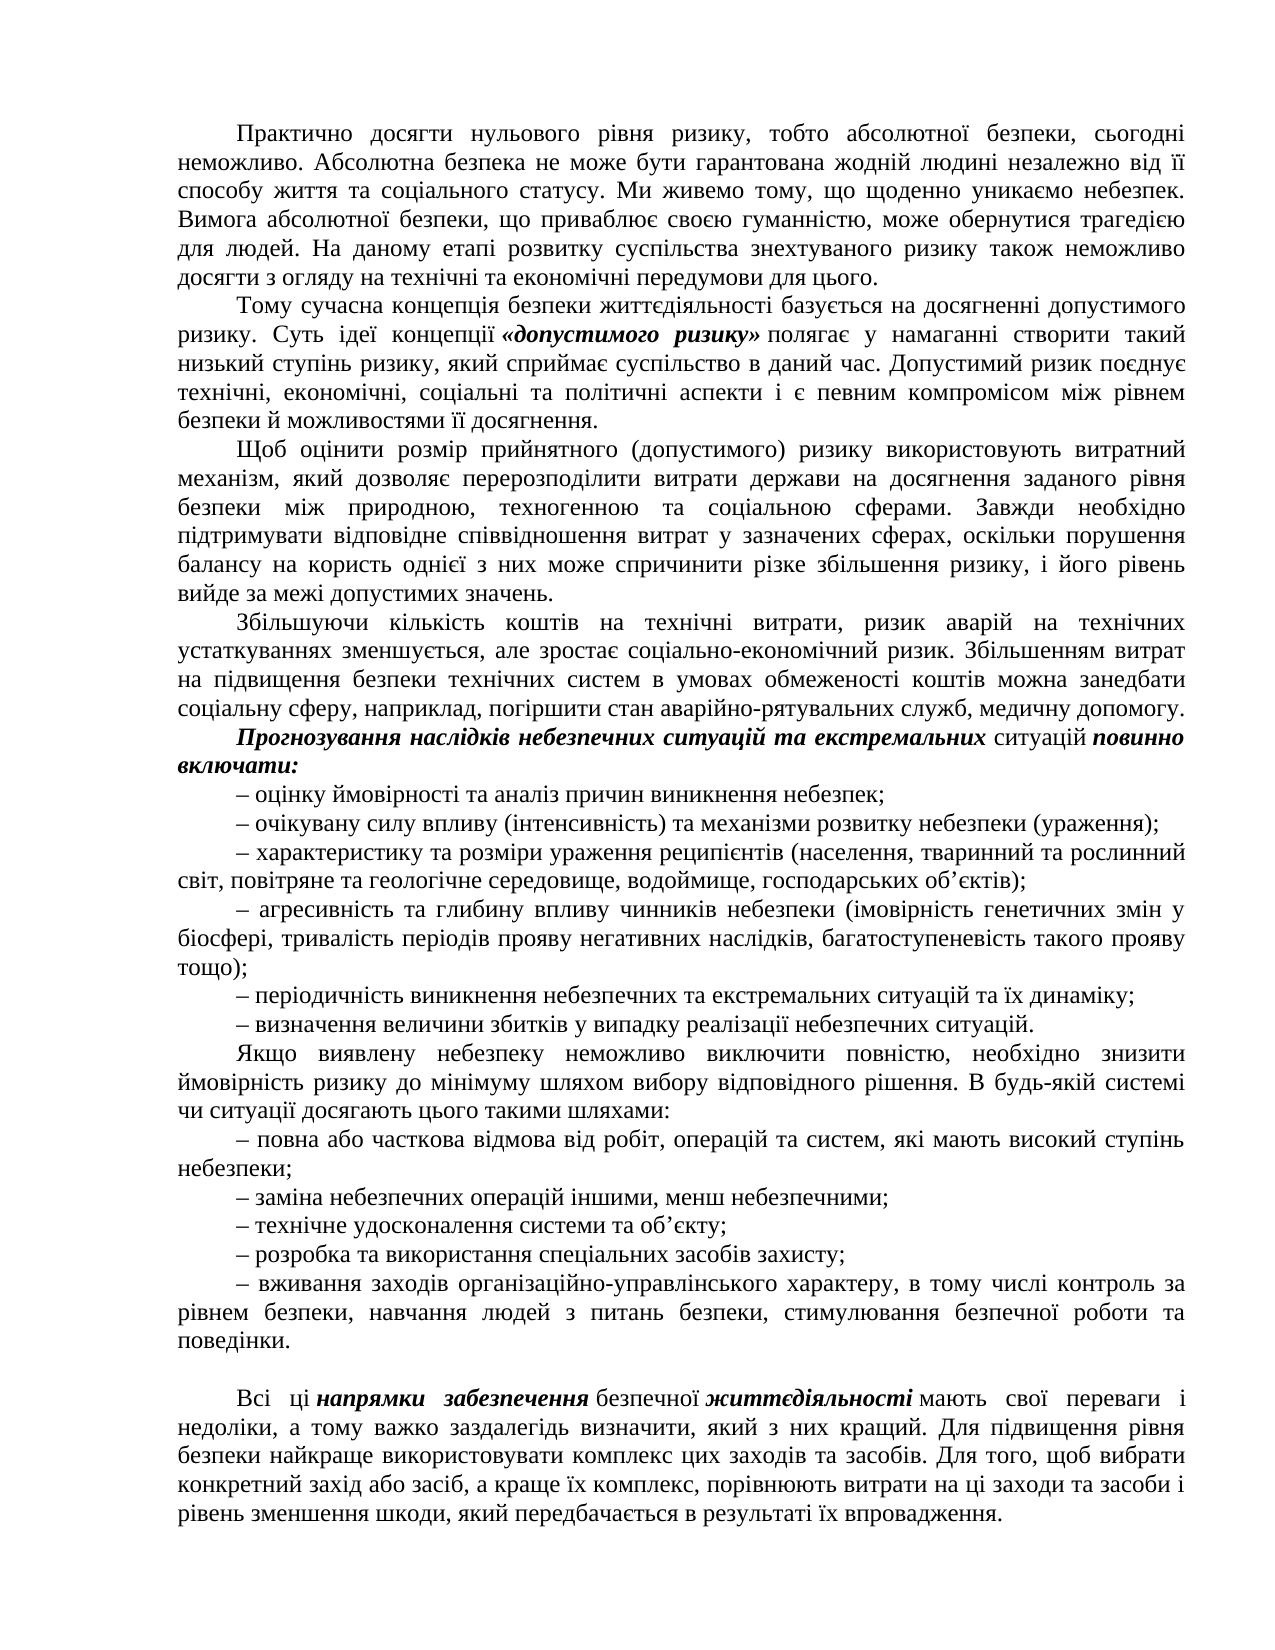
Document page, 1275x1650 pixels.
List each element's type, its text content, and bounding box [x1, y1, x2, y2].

text Збільшуючи кількість коштів на технічні витрати, ризик аварій на технічних устаткуваннях зменшується, але зростає соціально-економічний ризик. Збільшенням витрат на підвищення безпеки технічних систем в умовах обмеженості коштів можна занедбати соціальну сферу, наприклад, погіршити стан аварійно-рятувальних служб, медичну допомогу. [177, 607, 1186, 722]
text – визначення величини збитків у випадку реалізації небезпечних ситуацій. [177, 1009, 1186, 1038]
text – оцінку ймовірності та аналіз причин виникнення небезпек; [177, 779, 1186, 808]
text Всі ці напрямки забезпечення безпечної життєдіяльності мають свої переваги і недоліки, а тому важко заздалегідь визначити, який з них кращий. Для підвищення рівня безпеки найкраще використовувати комплекс цих заходів та засобів. Для того, щоб вибрати конкретний захід або засіб, а краще їх комплекс, порівнюють витрати на ці заходи та засоби і рівень зменшення шкоди, який передбачається в результаті їх впровадження. [177, 1383, 1186, 1527]
text – повна або часткова відмова від робіт, операцій та систем, які мають високий ступінь небезпеки; [177, 1124, 1186, 1182]
text – характеристику та розміри ураження реципієнтів (населення, тваринний та рослинний світ, повітряне та геологічне середовище, водоймище, господарських об’єктів); [177, 837, 1186, 894]
text – агресивність та глибину впливу чинників небезпеки (імовірність генетичних змін у біосфері, тривалість періодів прояву негативних наслідків, багатоступеневість такого прояву тощо); [177, 894, 1186, 981]
text Прогнозування наслідків небезпечних ситуацій та екстремальних ситуацій повинно включати: [177, 722, 1186, 779]
text Практично досягти нульового рівня ризику, тобто абсолютної безпеки, сьогодні неможливо. Абсолютна безпека не може бути гарантована жодній людині незалежно від її способу життя та соціального статусу. Ми живемо тому, що щоденно уникаємо небезпек. Вимога абсолютної безпеки, що приваблює своєю гуманністю, може обернутися трагедією для людей. На даному етапі розвитку суспільства знехтуваного ризику також неможливо досягти з огляду на технічні та економічні передумови для цього. [177, 118, 1186, 291]
text Щоб оцінити розмір прийнятного (допустимого) ризику використовують витратний механізм, який дозволяє перерозподілити витрати держави на досягнення заданого рівня безпеки між природною, техногенною та соціальною сферами. Завжди необхідно підтримувати відповідне співвідношення витрат у зазначених сферах, оскільки порушення балансу на користь однієї з них може спричинити різке збільшення ризику, і його рівень вийде за межі допустимих значень. [177, 434, 1186, 607]
text – періодичність виникнення небезпечних та екстремальних ситуацій та їх динаміку; [177, 981, 1186, 1009]
text Тому сучасна концепція безпеки життєдіяльності базується на досягненні допустимого ризику. Суть ідеї концепції «допустимого ризику» полягає у намаганні створити такий низький ступінь ризику, який сприймає суспільство в даний час. Допустимий ризик поєднує технічні, економічні, соціальні та політичні аспекти і є певним компромісом між рівнем безпеки й можливостями її досягнення. [177, 291, 1186, 434]
text – розробка та використання спеціальних засобів захисту; [177, 1239, 1186, 1268]
text Якщо виявлену небезпеку неможливо виключити повністю, необхідно знизити ймовірність ризику до мінімуму шляхом вибору відповідного рішення. В будь-якій системі чи ситуації досягають цього такими шляхами: [177, 1038, 1186, 1124]
text – технічне удосконалення системи та об’єкту; [177, 1211, 1186, 1239]
text – заміна небезпечних операцій іншими, менш небезпечними; [177, 1182, 1186, 1211]
text – очікувану силу впливу (інтенсивність) та механізми розвитку небезпеки (ураження); [177, 808, 1186, 837]
text – вживання заходів організаційно-управлінського характеру, в тому числі контроль за рівнем безпеки, навчання людей з питань безпеки, стимулювання безпечної роботи та поведінки. [177, 1268, 1186, 1354]
